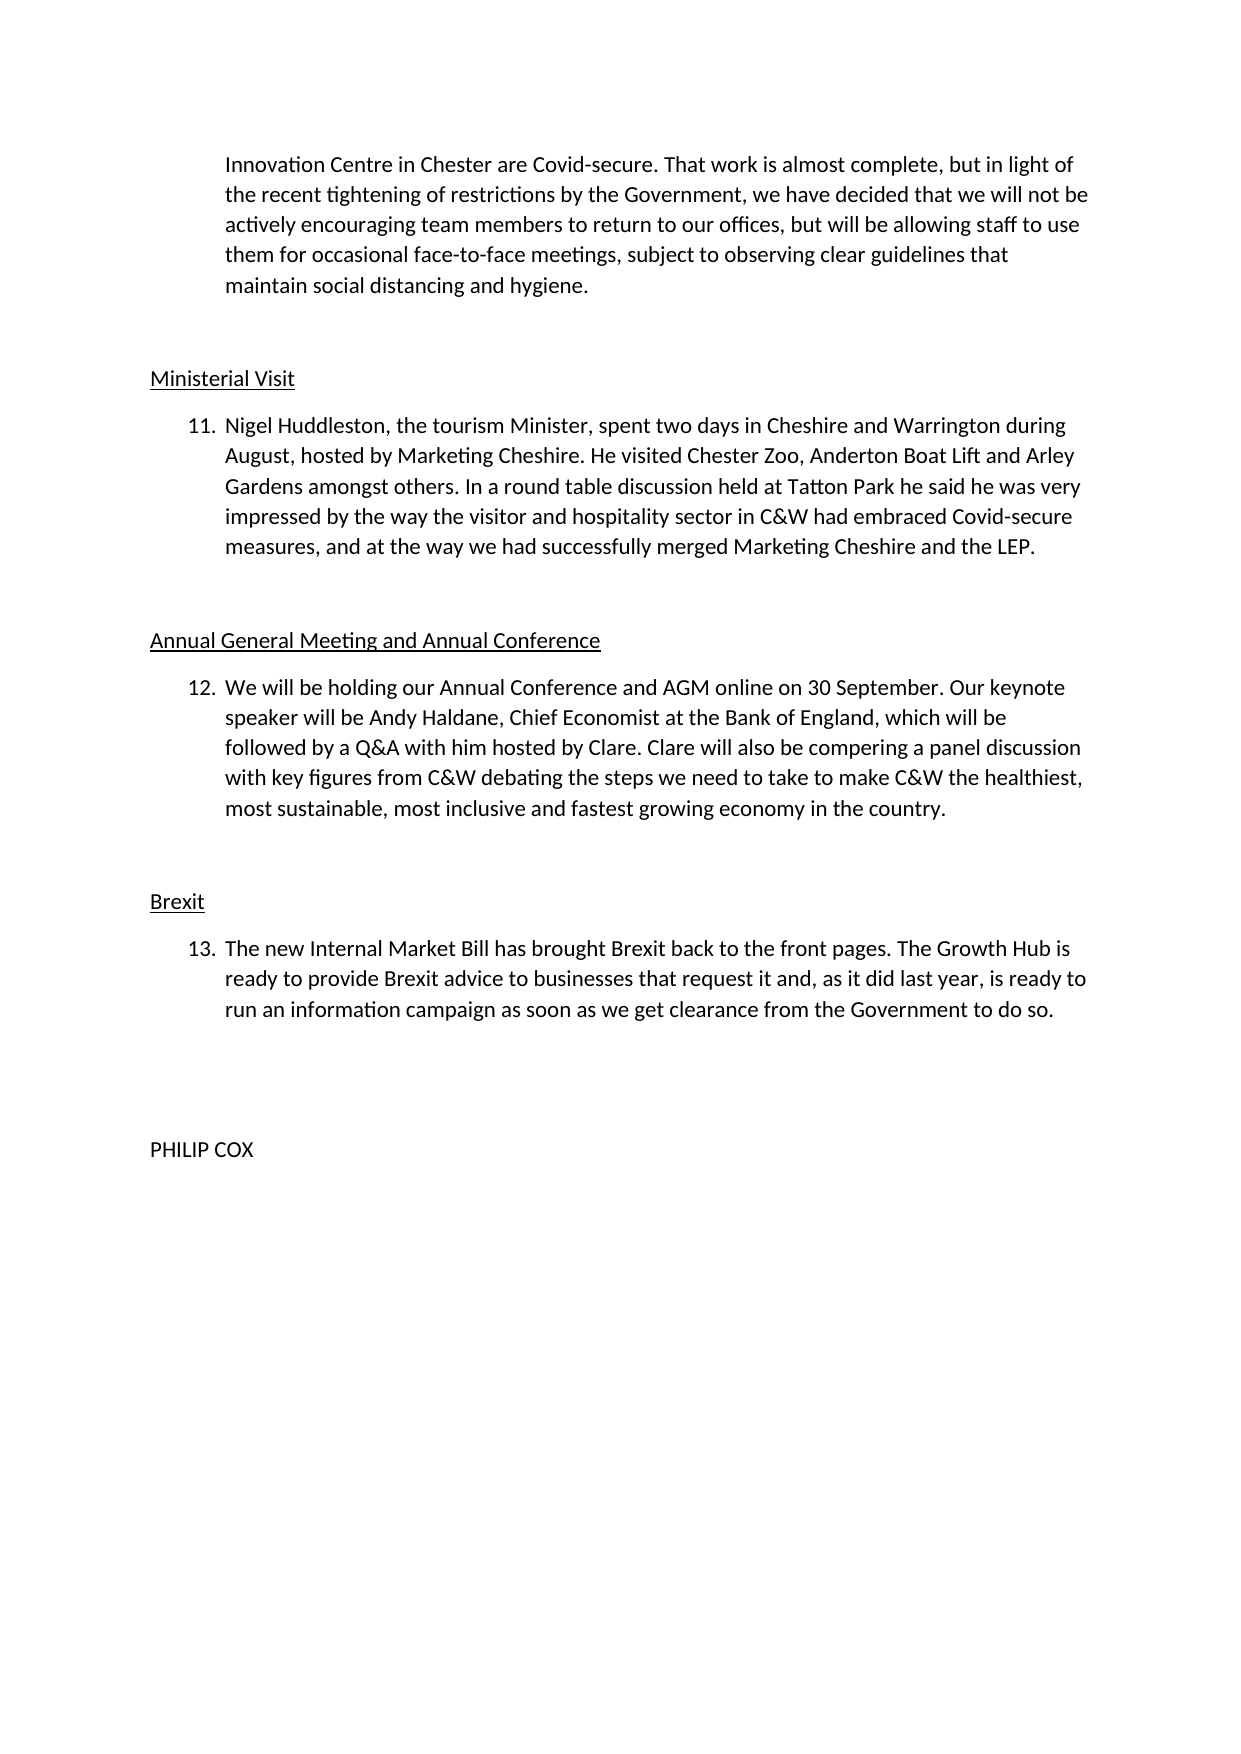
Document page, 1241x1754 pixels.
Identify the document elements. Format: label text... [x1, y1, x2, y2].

text Brexit [150, 887, 1090, 916]
list Nigel Huddleston, the tourism Minister, spent two days in Cheshire and Warrington during August, hosted by Marketing Cheshire. He visited Chester Zoo, Anderton Boat Lift and Arley Gardens amongst others. In a round table discussion held at Tatton Park he said he was very impressed by the way the visitor and hospitality sector in C&W had embraced Covid-secure measures, and at the way we had successfully merged Marketing Cheshire and the LEP. [187, 411, 1090, 560]
text Ministerial Visit [150, 364, 1090, 393]
list The new Internal Market Bill has brought Brexit back to the front pages. The Growth Hub is ready to provide Brexit advice to businesses that request it and, as it did last year, is ready to run an information campaign as soon as we get clearance from the Government to do so. [187, 934, 1090, 1023]
list We will be holding our Annual Conference and AGM online on 30 September. Our keynote speaker will be Andy Haldane, Chief Economist at the Bank of England, which will be followed by a Q&A with him hosted by Clare. Clare will also be compering a panel discussion with key figures from C&W debating the steps we need to take to make C&W the healthiest, most sustainable, most inclusive and fastest growing economy in the country. [187, 673, 1090, 822]
text Annual General Meeting and Annual Conference [150, 626, 1090, 654]
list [187, 150, 1090, 299]
text PHILIP COX [150, 1135, 1090, 1163]
